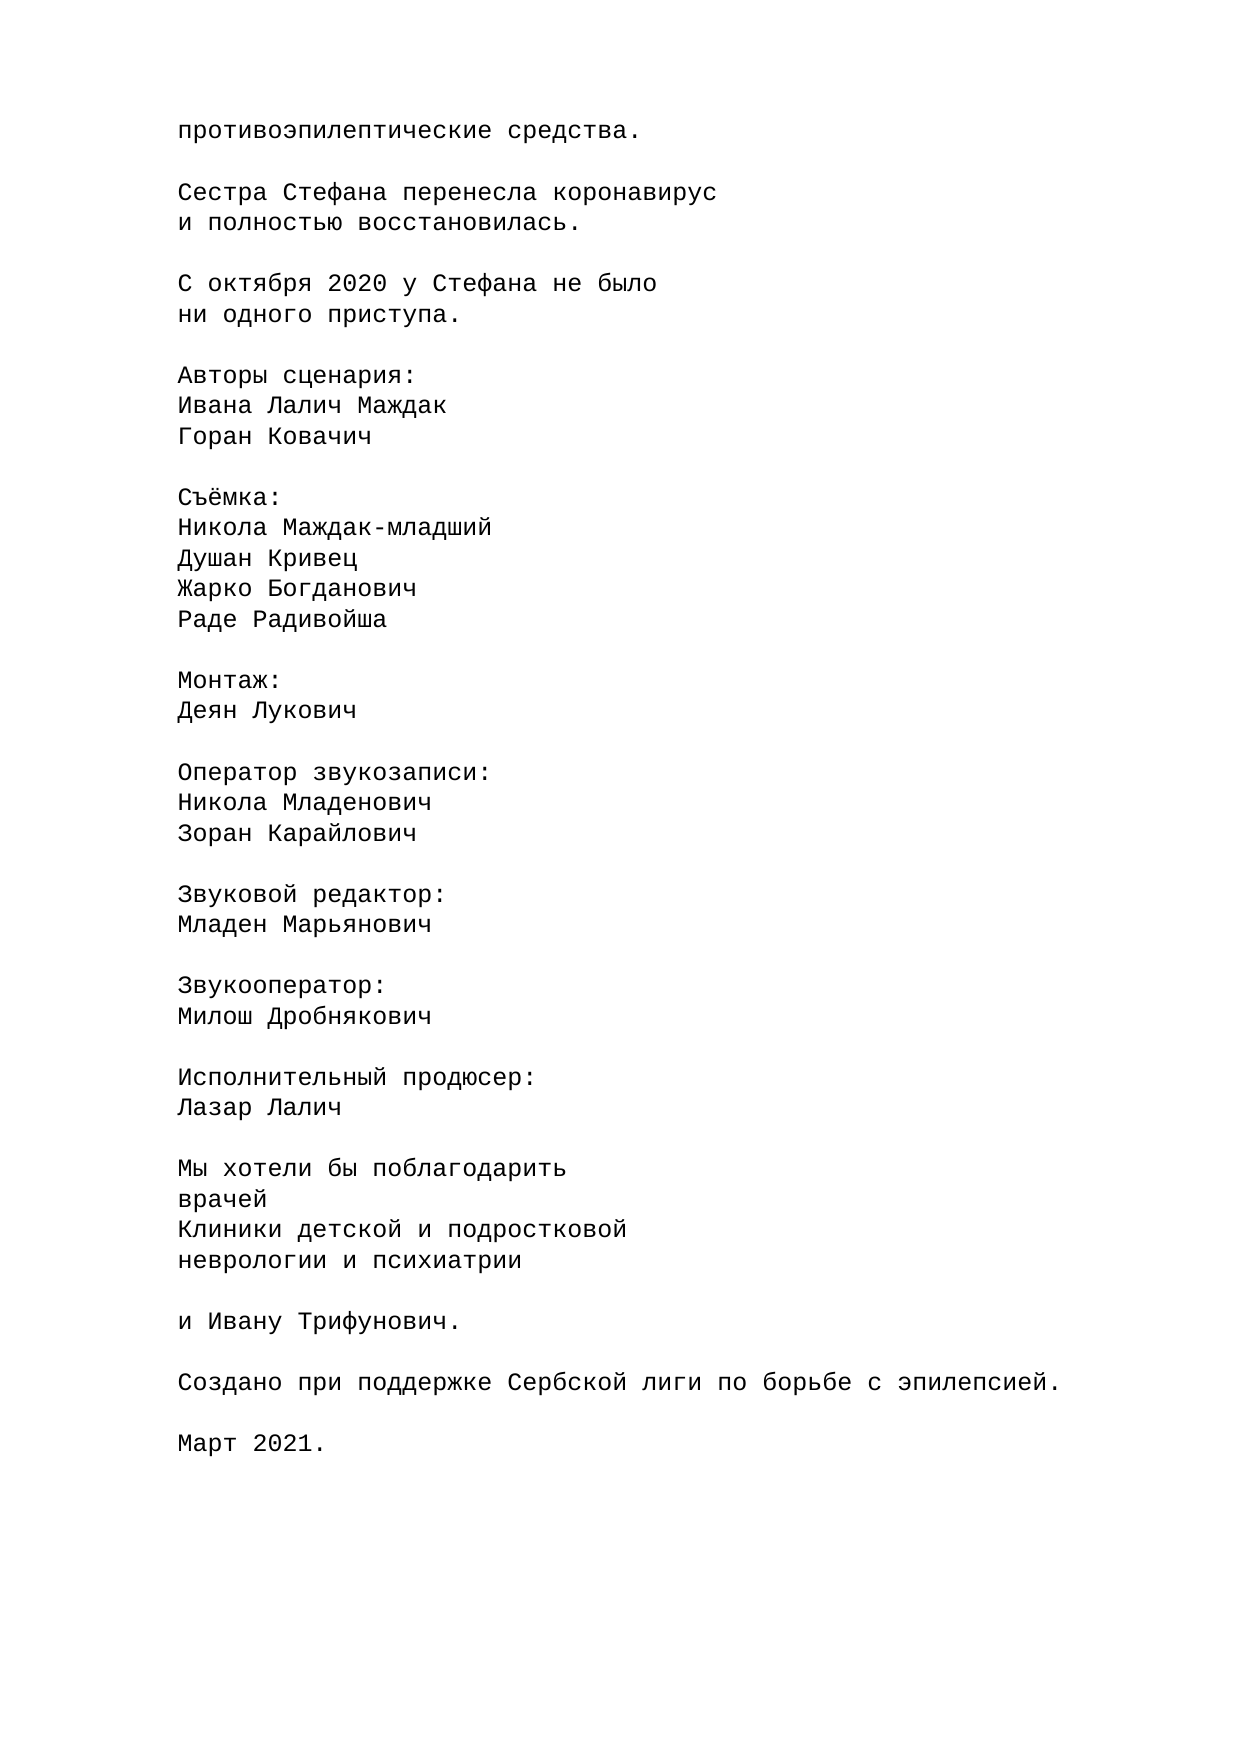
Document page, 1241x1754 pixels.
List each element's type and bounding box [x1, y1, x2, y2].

text [177, 118, 1152, 1611]
